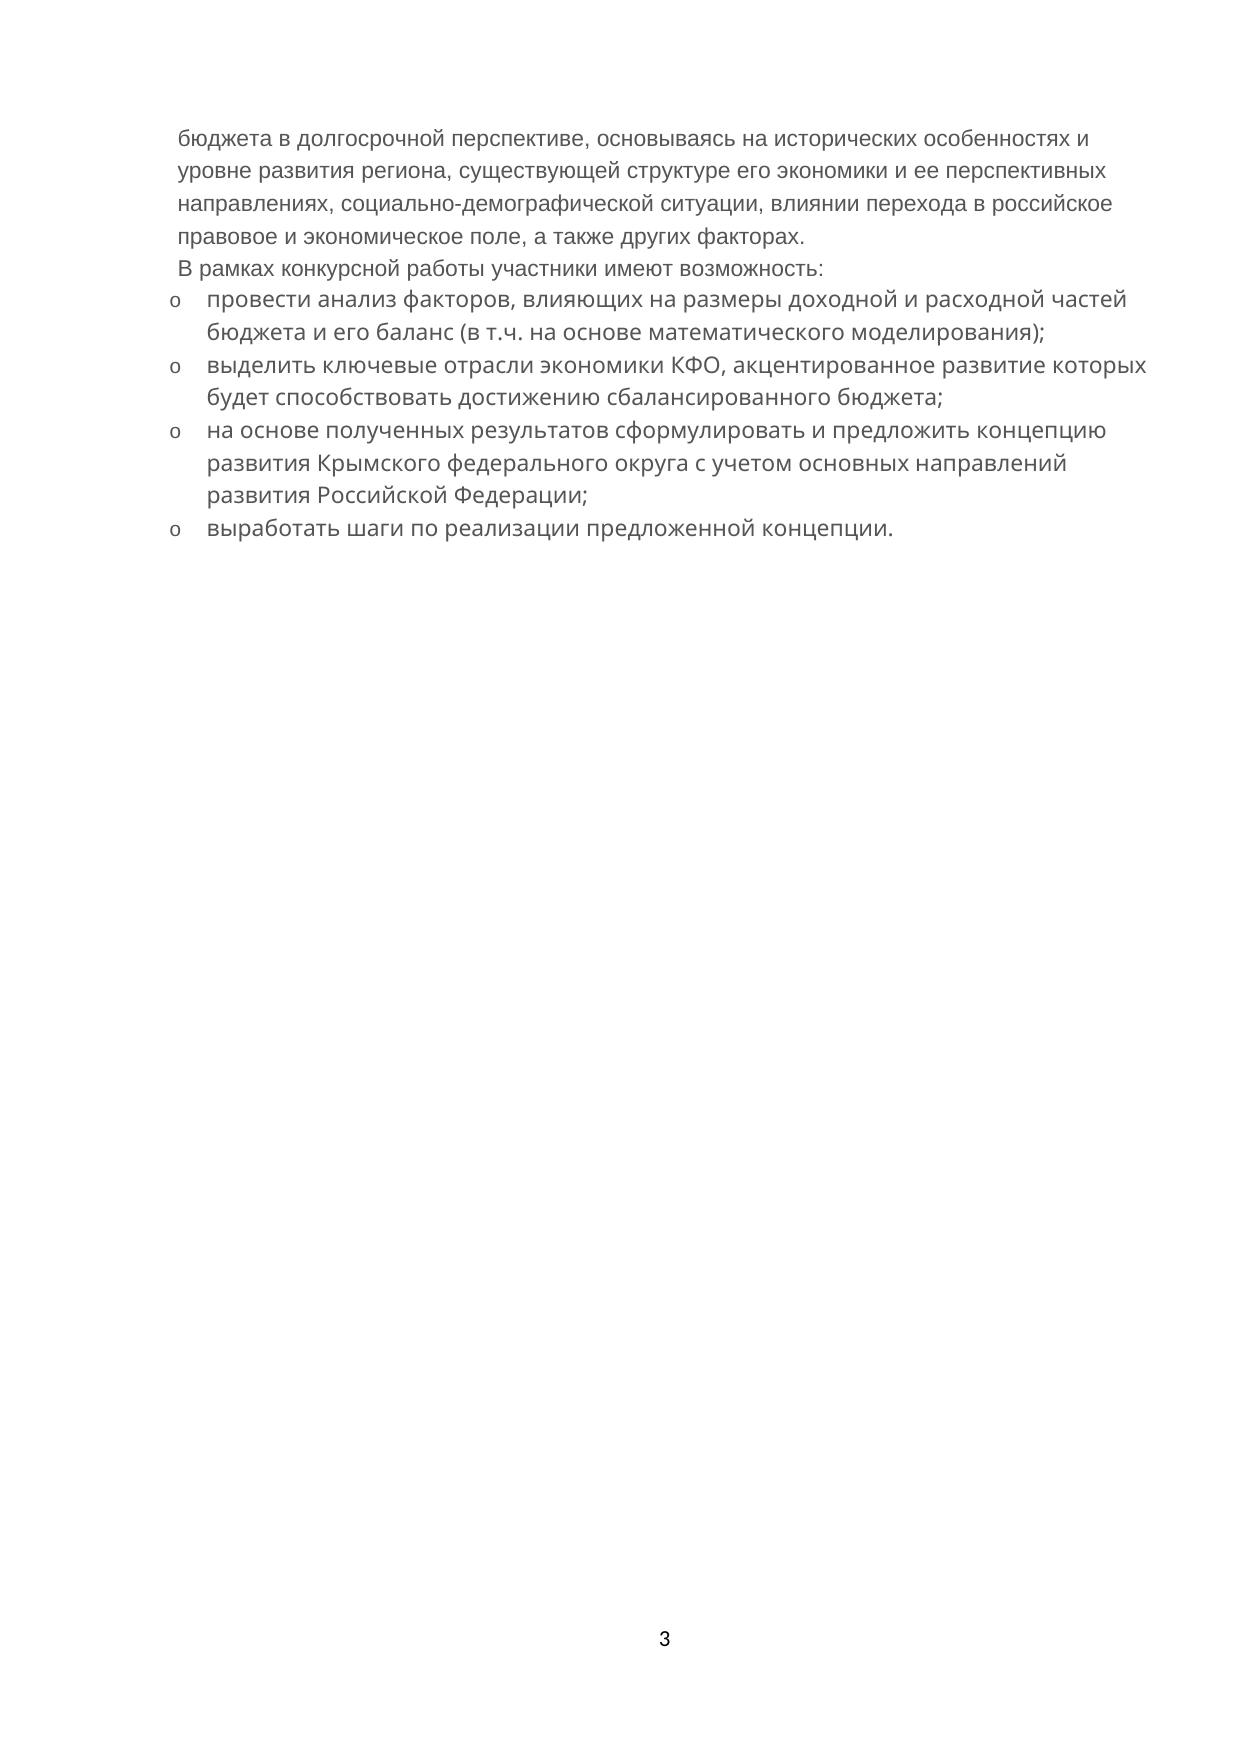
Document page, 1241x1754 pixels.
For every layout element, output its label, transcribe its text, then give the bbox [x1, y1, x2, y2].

list провести анализ факторов, влияющих на размеры доходной и расходной частей бюджета и его баланс (в т.ч. на основе математического моделирования); [169, 282, 1152, 347]
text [177, 118, 1152, 249]
list на основе полученных результатов сформулировать и предложить концепцию развития Крымского федерального округа с учетом основных направлений развития Российской Федерации; [169, 412, 1152, 511]
list выработать шаги по реализации предложенной концепции. [169, 511, 1152, 543]
text В рамках конкурсной работы участники имеют возможность: [177, 249, 1152, 282]
list выделить ключевые отрасли экономики КФО, акцентированное развитие которых будет способствовать достижению сбалансированного бюджета; [169, 347, 1152, 412]
